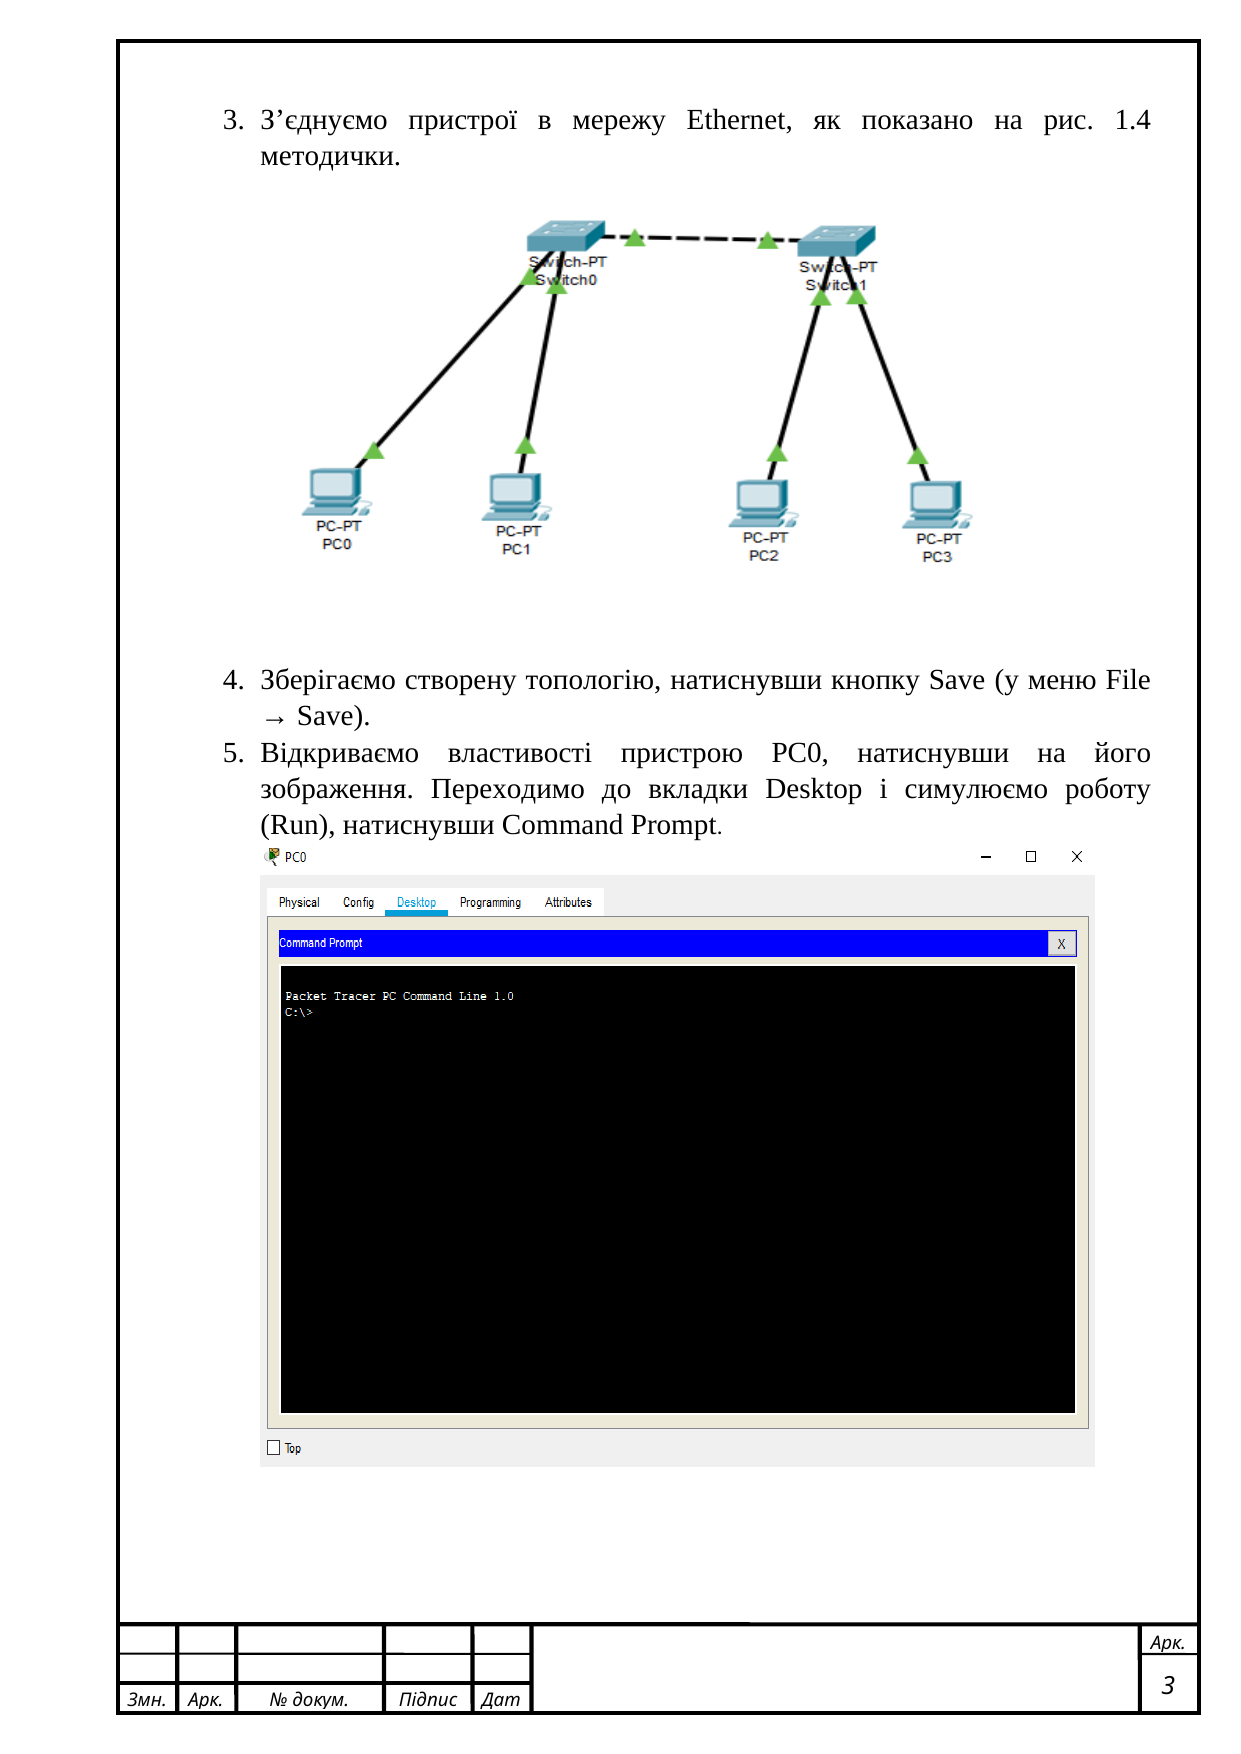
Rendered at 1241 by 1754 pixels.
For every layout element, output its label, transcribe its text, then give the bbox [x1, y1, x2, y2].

list Зберігаємо створену топологію, натиснувши кнопку Save (у меню File → Save). [223, 662, 1152, 732]
list Відкриваємо властивості пристрою PС0, натиснувши на його зображення. Переходимо до вкладки Desktop і симулюємо роботу (Run), натиснувши Command Prompt. [223, 735, 1152, 841]
picture [260, 174, 1065, 624]
list З’єднуємо пристрої в мережу Ethernet, як показано на рис. 1.4 методички. [223, 102, 1152, 171]
picture [260, 843, 1095, 1467]
